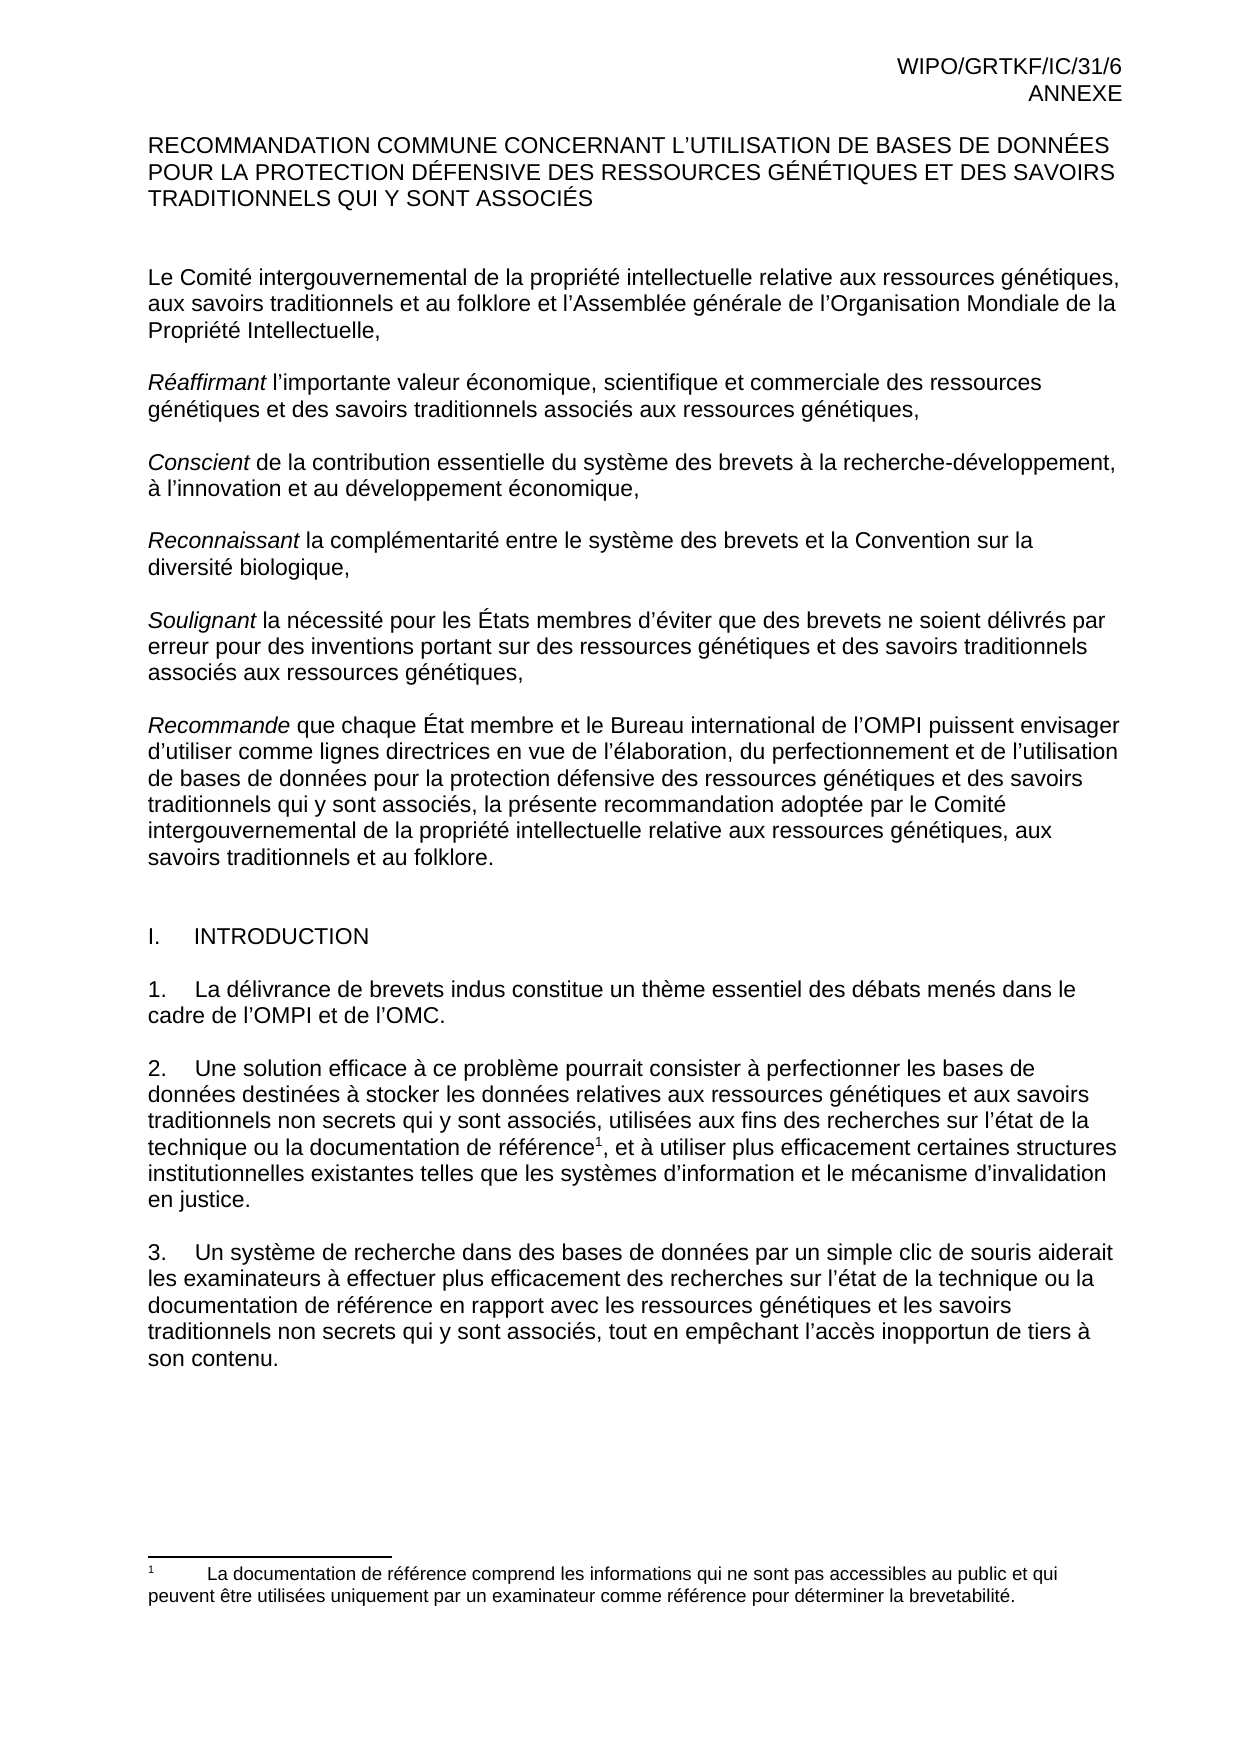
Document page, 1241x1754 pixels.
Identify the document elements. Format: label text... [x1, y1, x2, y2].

list Une solution efficace à ce problème pourrait consister à perfectionner les bases de données destinées à stocker les données relatives aux ressources génétiques et aux savoirs traditionnels non secrets qui y sont associés, utilisées aux fins des recherches sur l’état de la technique ou la documentation de référence, et à utiliser plus efficacement certaines structures institutionnelles existantes telles que les systèmes d’information et le mécanisme d’invalidation en justice. [148, 1054, 1122, 1213]
text Conscient de la contribution essentielle du système des brevets à la recherche-développement, à l’innovation et au développement économique, [148, 448, 1122, 501]
list La délivrance de brevets indus constitue un thème essentiel des débats menés dans le cadre de l’OMPI et de l’OMC. [148, 976, 1122, 1028]
text Réaffirmant l’importante valeur économique, scientifique et commerciale des ressources génétiques et des savoirs traditionnels associés aux ressources génétiques, [148, 369, 1122, 422]
list Un système de recherche dans des bases de données par un simple clic de souris aiderait les examinateurs à effectuer plus efficacement des recherches sur l’état de la technique ou la documentation de référence en rapport avec les ressources génétiques et les savoirs traditionnels non secrets qui y sont associés, tout en empêchant l’accès inopportun de tiers à son contenu. [148, 1239, 1122, 1371]
text Reconnaissant la complémentarité entre le système des brevets et la Convention sur la diversité biologique, [148, 527, 1122, 580]
list INTRODUCTION [148, 923, 1122, 949]
text Soulignant la nécessité pour les États membres d’éviter que des brevets ne soient délivrés par erreur pour des inventions portant sur des ressources génétiques et des savoirs traditionnels associés aux ressources génétiques, [148, 607, 1122, 686]
text Le Comité intergouvernemental de la propriété intellectuelle relative aux ressources génétiques, aux savoirs traditionnels et au folklore et l’Assemblée générale de l’Organisation Mondiale de la Propriété Intellectuelle, [148, 264, 1122, 343]
text Recommande que chaque État membre et le Bureau international de l’OMPI puissent envisager d’utiliser comme lignes directrices en vue de l’élaboration, du perfectionnement et de l’utilisation de bases de données pour la protection défensive des ressources génétiques et des savoirs traditionnels qui y sont associés, la présente recommandation adoptée par le Comité intergouvernemental de la propriété intellectuelle relative aux ressources génétiques, aux savoirs traditionnels et au folklore. [148, 712, 1122, 870]
text RECOMMANDATION COMMUNE CONCERNANT L’UTILISATION DE BASES DE DONNÉES POUR LA PROTECTION DÉFENSIVE DES RESSOURCES GÉNÉTIQUES ET DES SAVOIRS TRADITIONNELS QUI Y SONT ASSOCIÉS [148, 132, 1122, 211]
